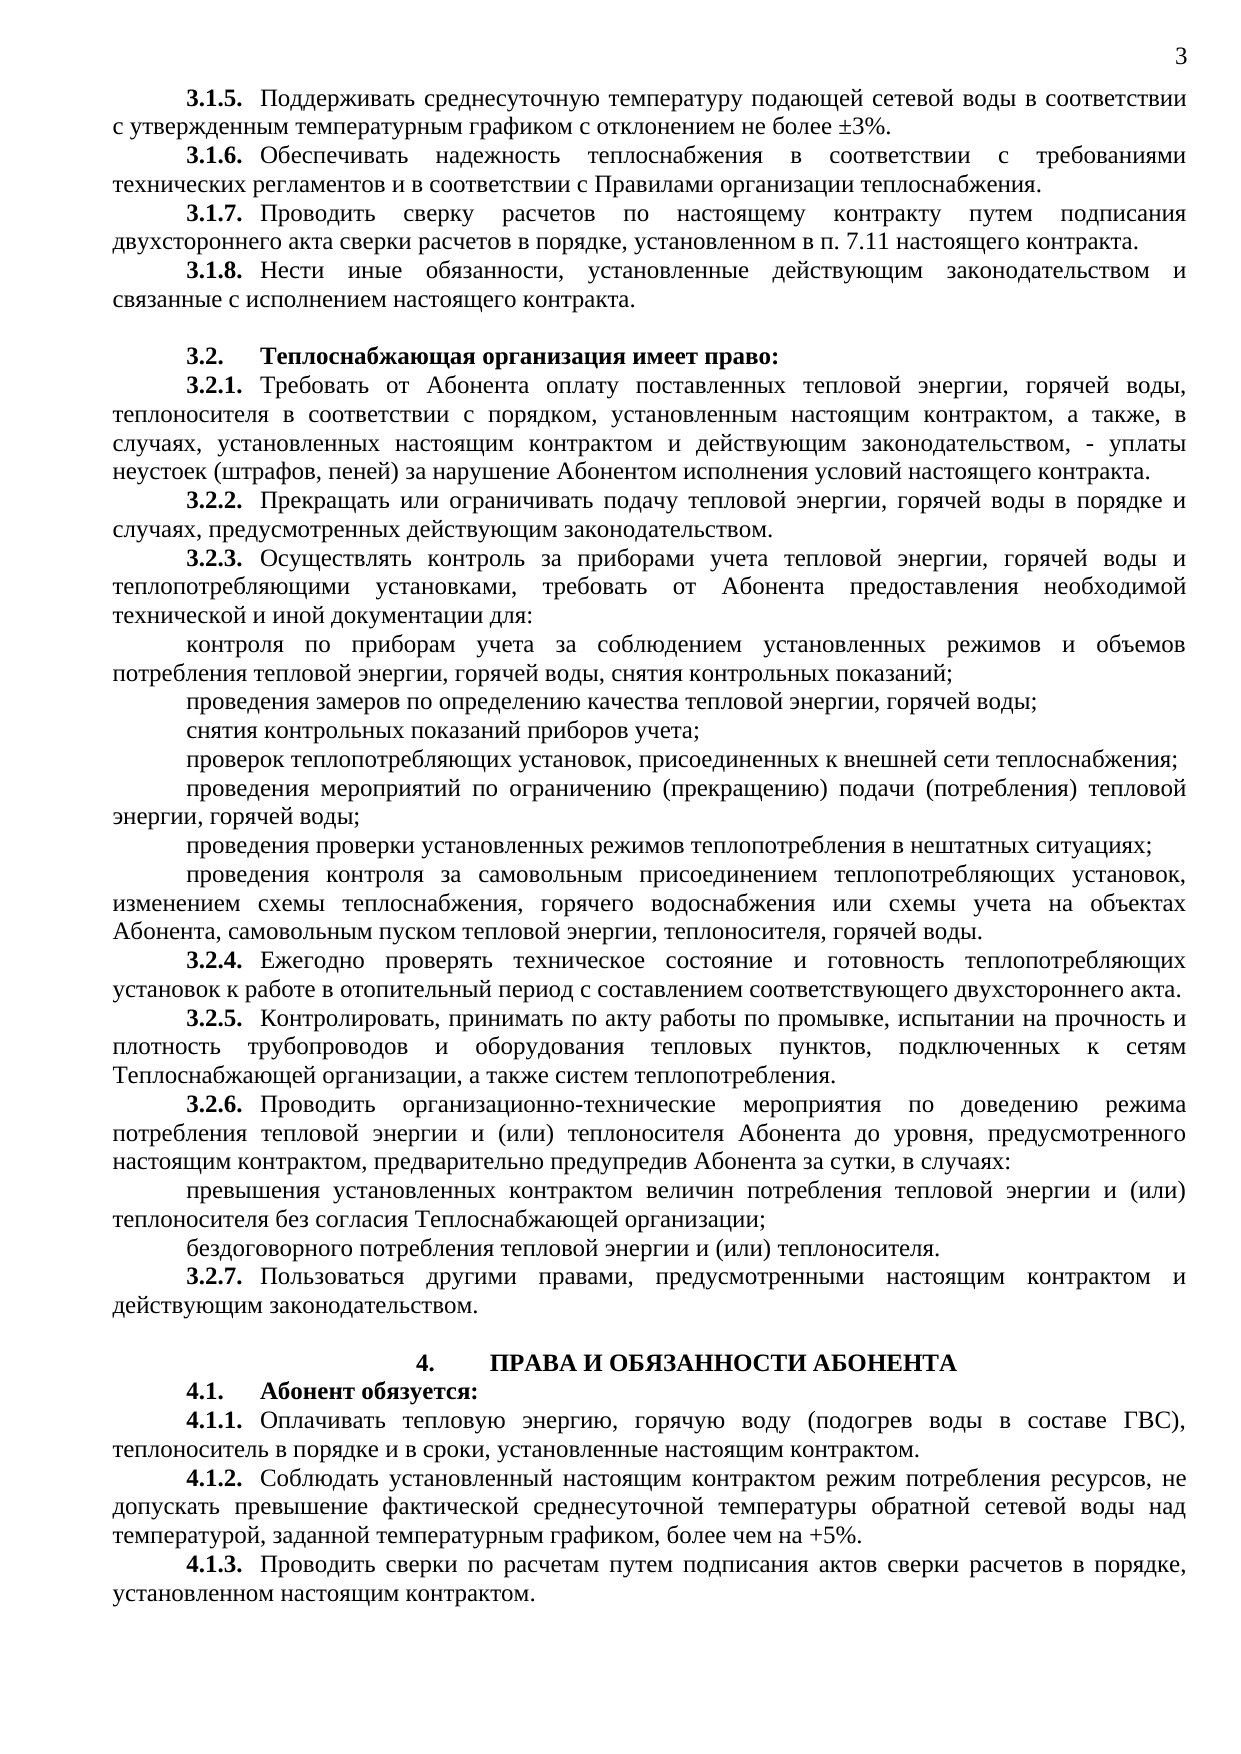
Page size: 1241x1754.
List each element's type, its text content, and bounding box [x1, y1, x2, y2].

text проведения проверки установленных режимов теплопотребления в нештатных ситуациях; [112, 830, 1187, 859]
list Обеспечивать надежность теплоснабжения в соответствии с требованиями технических регламентов и в соответствии с Правилами организации теплоснабжения. [112, 140, 1187, 198]
text снятия контрольных показаний приборов учета; [112, 715, 1187, 744]
text контроля по приборам учета за соблюдением установленных режимов и объемов потребления тепловой энергии, горячей воды, снятия контрольных показаний; [112, 629, 1187, 686]
list Теплоснабжающая организация имеет право: [112, 341, 1187, 370]
text проведения контроля за самовольным присоединением теплопотребляющих установок, изменением схемы теплоснабжения, горячего водоснабжения или схемы учета на объектах Абонента, самовольным пуском тепловой энергии, теплоносителя, горячей воды. [112, 859, 1187, 945]
text превышения установленных контрактом величин потребления тепловой энергии и (или) теплоносителя без согласия Теплоснабжающей организации; [112, 1175, 1187, 1233]
text бездоговорного потребления тепловой энергии и (или) теплоносителя. [112, 1233, 1187, 1261]
list Проводить сверки по расчетам путем подписания актов сверки расчетов в порядке, установленном настоящим контрактом. [112, 1549, 1187, 1606]
list Проводить организационно-технические мероприятия по доведению режима потребления тепловой энергии и (или) теплоносителя Абонента до уровня, предусмотренного настоящим контрактом, предварительно предупредив Абонента за сутки, в случаях: [112, 1089, 1187, 1175]
text проведения замеров по определению качества тепловой энергии, горячей воды; [112, 686, 1187, 715]
list Нести иные обязанности, установленные действующим законодательством и связанные с исполнением настоящего контракта. [112, 255, 1187, 313]
list Требовать от Абонента оплату поставленных тепловой энергии, горячей воды, теплоносителя в соответствии с порядком, установленным настоящим контрактом, а также, в случаях, установленных настоящим контрактом и действующим законодательством, - уплаты неустоек (штрафов, пеней) за нарушение Абонентом исполнения условий настоящего контракта. [112, 370, 1187, 485]
list Поддерживать среднесуточную температуру подающей сетевой воды в соответствии с утвержденным температурным графиком с отклонением не более ±3%. [112, 83, 1187, 140]
text проведения мероприятий по ограничению (прекращению) подачи (потребления) тепловой энергии, горячей воды; [112, 773, 1187, 830]
text проверок теплопотребляющих установок, присоединенных к внешней сети теплоснабжения; [112, 744, 1187, 773]
list Ежегодно проверять техническое состояние и готовность теплопотребляющих установок к работе в отопительный период с составлением соответствующего двухстороннего акта. [112, 945, 1187, 1003]
list Контролировать, принимать по акту работы по промывке, испытании на прочность и плотность трубопроводов и оборудования тепловых пунктов, подключенных к сетям Теплоснабжающей организации, а также систем теплопотребления. [112, 1003, 1187, 1089]
list Абонент обязуется: [112, 1376, 1187, 1405]
list Пользоваться другими правами, предусмотренными настоящим контрактом и действующим законодательством. [112, 1261, 1187, 1319]
list Соблюдать установленный настоящим контрактом режим потребления ресурсов, не допускать превышение фактической среднесуточной температуры обратной сетевой воды над температурой, заданной температурным графиком, более чем на +5%. [112, 1463, 1187, 1549]
list Прекращать или ограничивать подачу тепловой энергии, горячей воды в порядке и случаях, предусмотренных действующим законодательством. [112, 485, 1187, 543]
list Проводить сверку расчетов по настоящему контракту путем подписания двухстороннего акта сверки расчетов в порядке, установленном в п. 7.11 настоящего контракта. [112, 198, 1187, 255]
list Осуществлять контроль за приборами учета тепловой энергии, горячей воды и теплопотребляющими установками, требовать от Абонента предоставления необходимой технической и иной документации для: [112, 543, 1187, 629]
list Оплачивать тепловую энергию, горячую воду (подогрев воды в составе ГВС), теплоноситель в порядке и в сроки, установленные настоящим контрактом. [112, 1405, 1187, 1463]
list ПРАВА И ОБЯЗАННОСТИ АБОНЕНТА [112, 1348, 1187, 1376]
